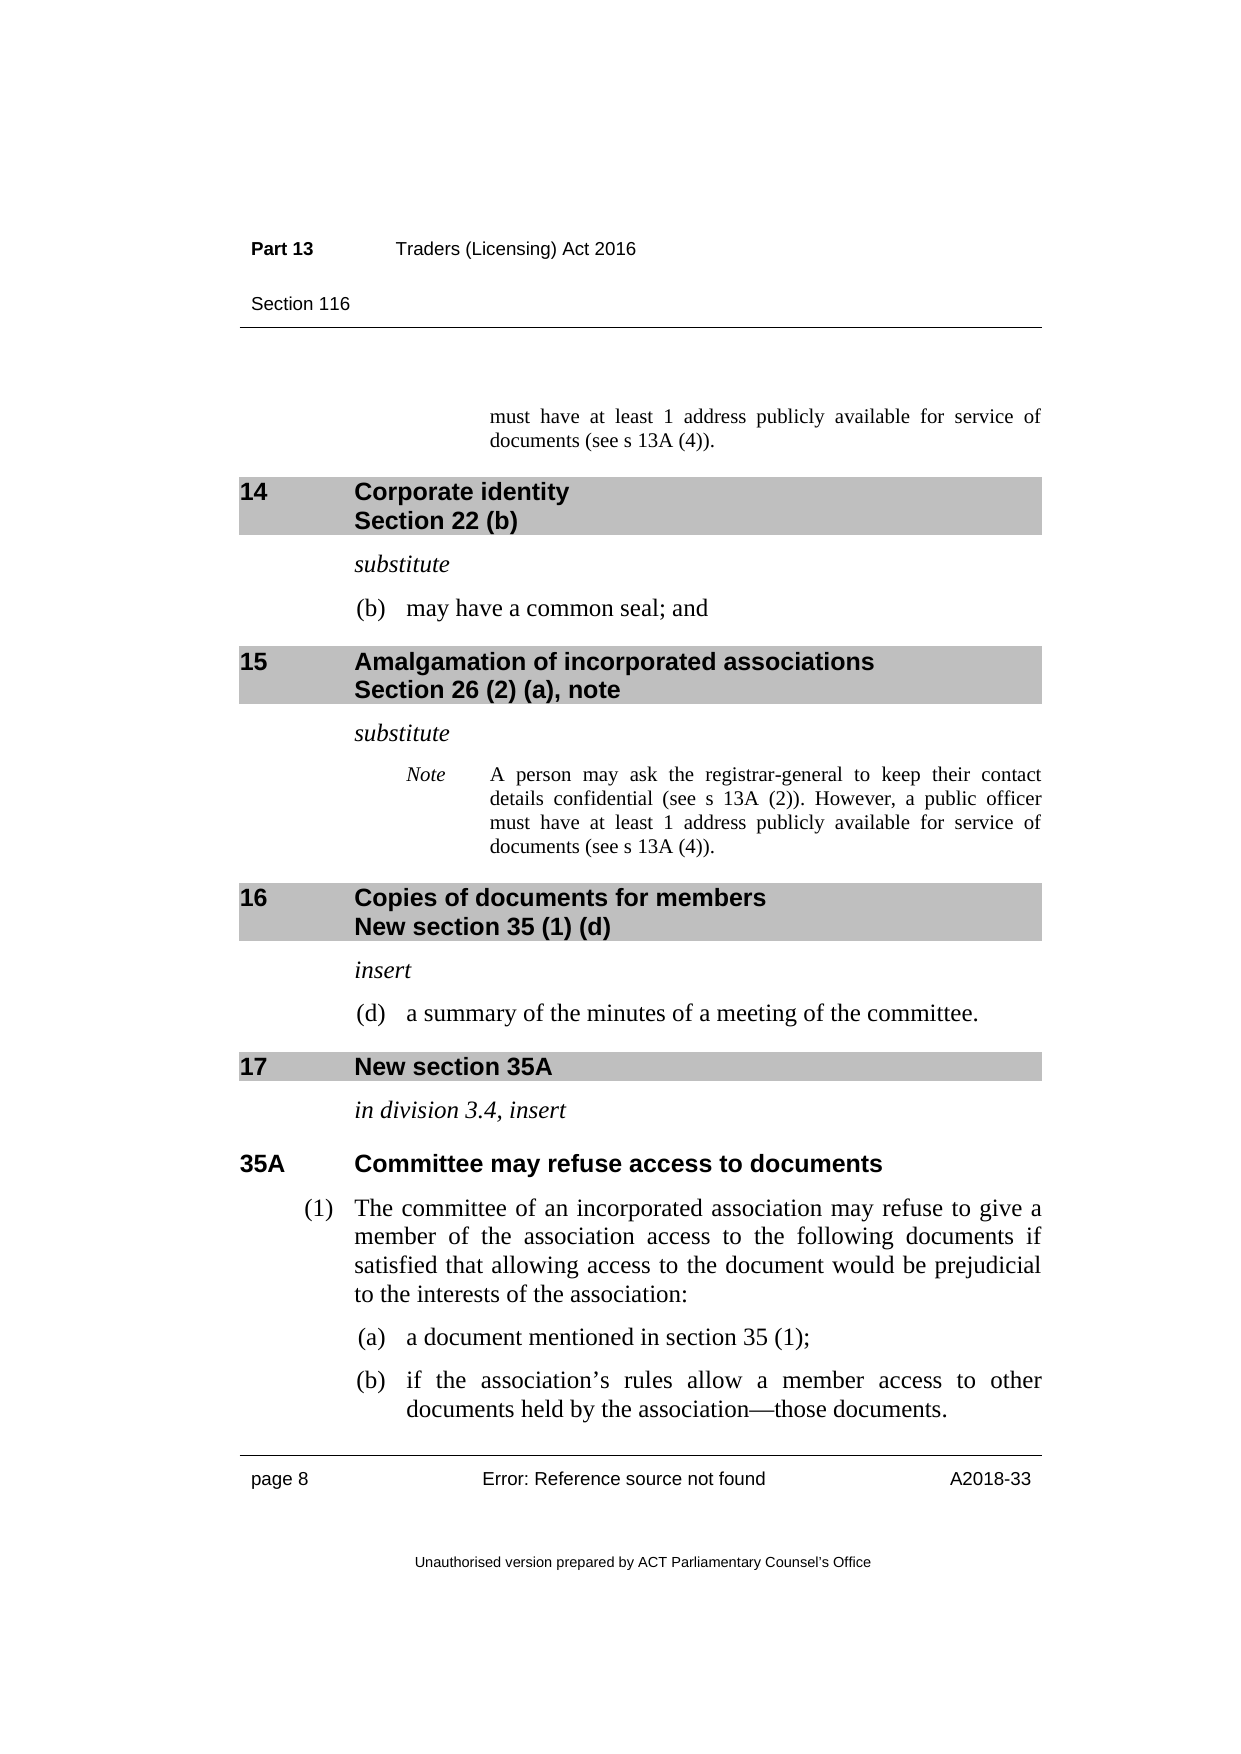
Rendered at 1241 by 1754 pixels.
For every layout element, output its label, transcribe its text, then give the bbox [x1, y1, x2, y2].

text in division 3.4, insert [354, 1096, 1042, 1124]
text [406, 404, 1042, 452]
text insert [354, 955, 1042, 984]
text 14 Corporate identity Section 22 (b) [239, 477, 1042, 535]
text 17 New section 35A [239, 1052, 1042, 1081]
text (a) a document mentioned in section 35 (1); [239, 1322, 1042, 1351]
text 35A Committee may refuse access to documents [239, 1149, 1042, 1178]
text (b) if the association’s rules allow a member access to other documents held by the association—those documents. [239, 1366, 1042, 1423]
text (1) The committee of an incorporated association may refuse to give a member of the association access to the following documents if satisfied that allowing access to the document would be prejudicial to the interests of the association: [239, 1193, 1042, 1308]
text substitute [354, 549, 1042, 578]
text (d) a summary of the minutes of a meeting of the committee. [239, 998, 1042, 1027]
text 15 Amalgamation of incorporated associations Section 26 (2) (a), note [239, 646, 1042, 704]
text 16 Copies of documents for members New section 35 (1) (d) [239, 883, 1042, 941]
text substitute [354, 718, 1042, 747]
text (b) may have a common seal; and [239, 593, 1042, 621]
